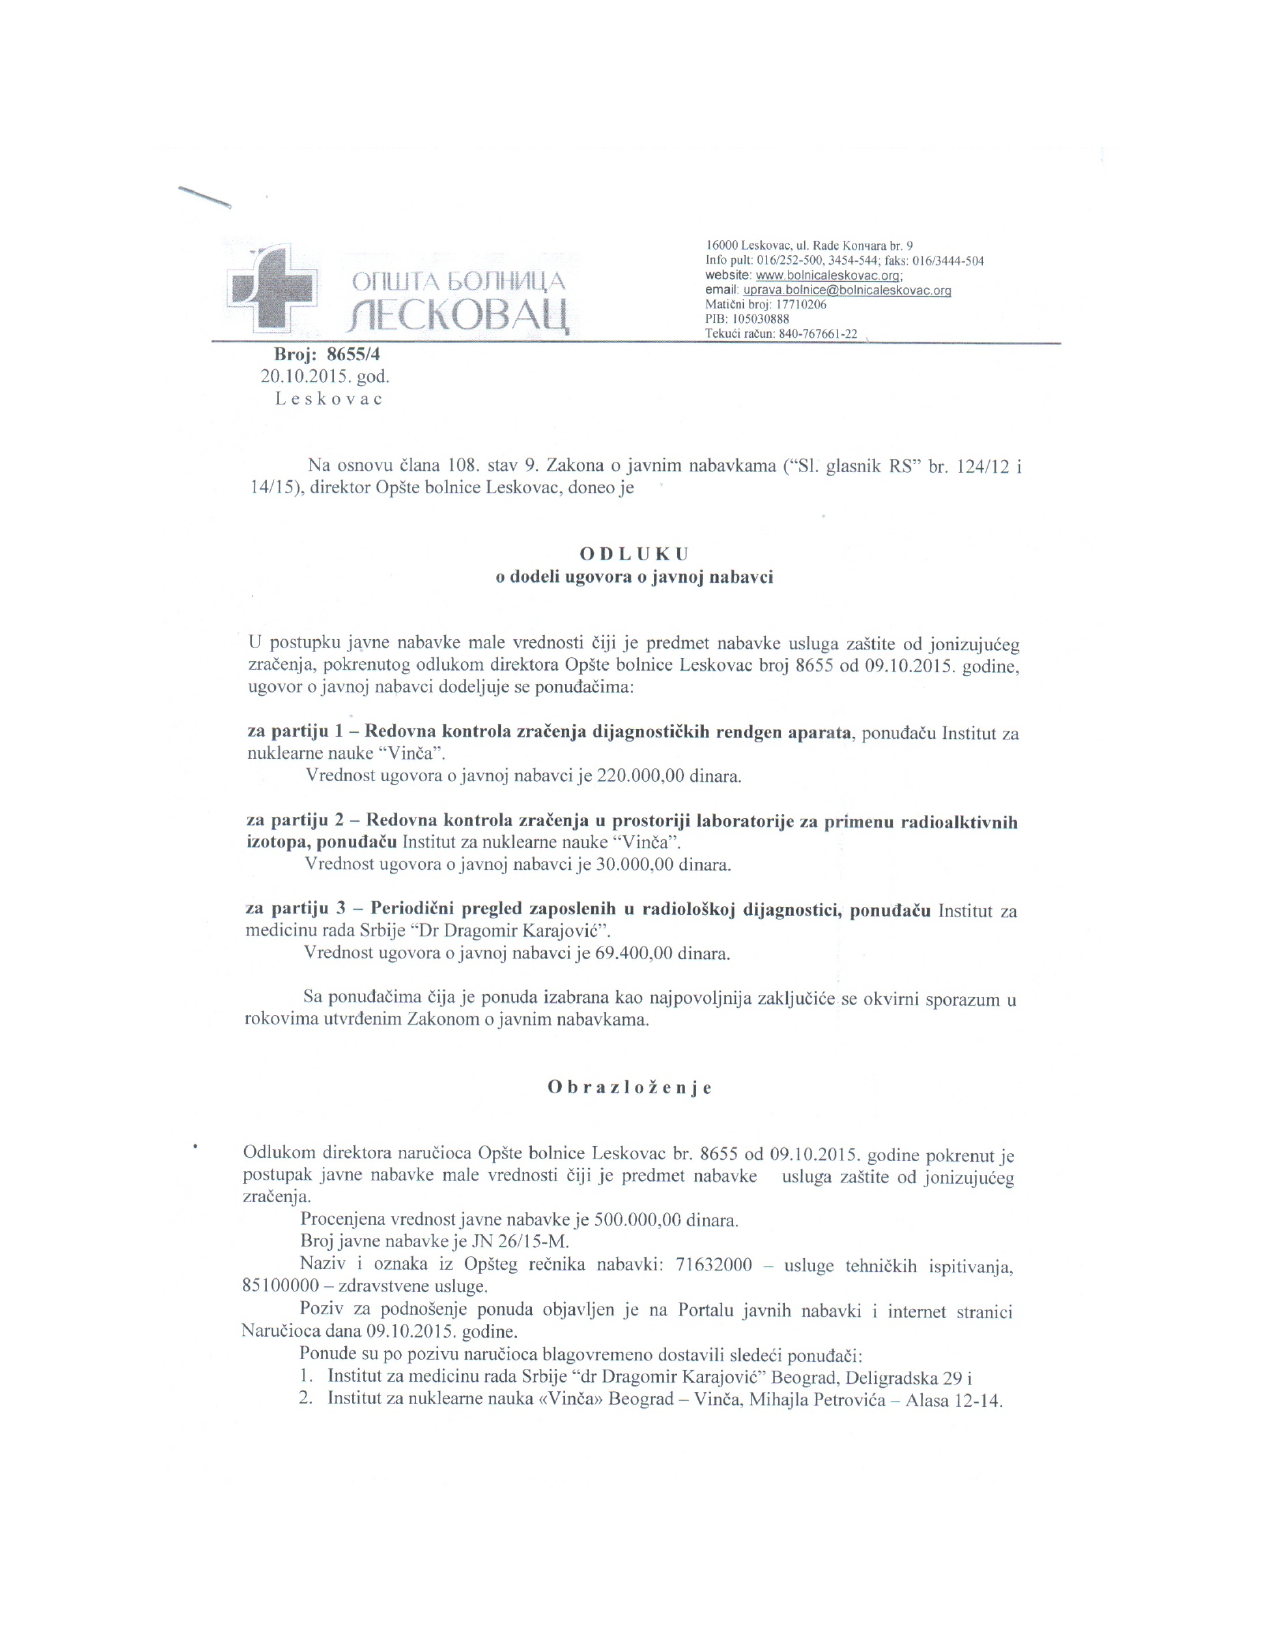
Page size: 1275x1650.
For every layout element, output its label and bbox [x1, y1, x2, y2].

picture [147, 147, 1128, 1496]
